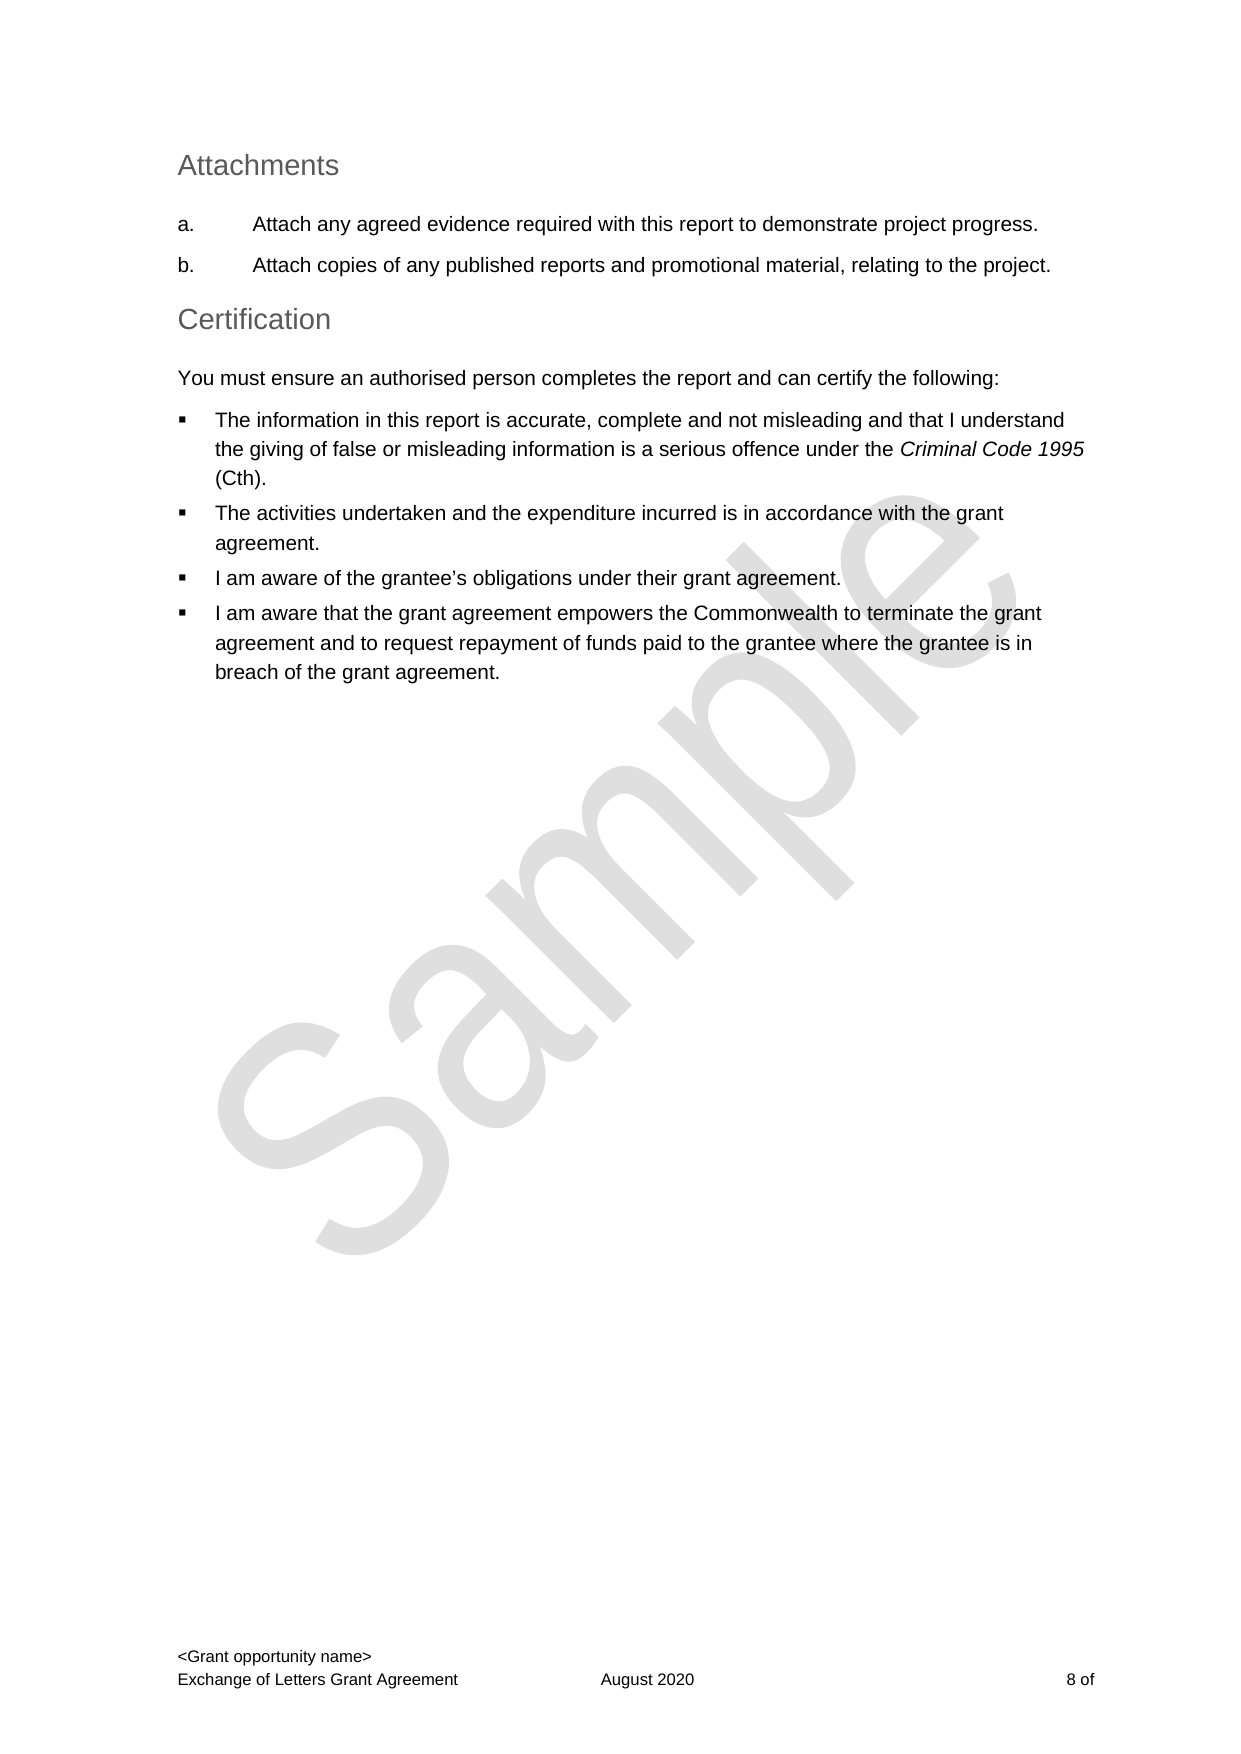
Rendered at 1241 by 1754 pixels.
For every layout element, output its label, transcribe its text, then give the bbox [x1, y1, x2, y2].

subtitle Attachments [177, 148, 1092, 181]
list Attach any agreed evidence required with this report to demonstrate project progress. [177, 206, 1092, 235]
list The information in this report is accurate, complete and not misleading and that I understand the giving of false or misleading information is a serious offence under the Criminal Code 1995 (Cth). [177, 402, 1092, 490]
list The activities undertaken and the expenditure incurred is in accordance with the grant agreement. [177, 496, 1092, 554]
list I am aware of the grantee’s obligations under their grant agreement. [177, 561, 1092, 590]
list Attach copies of any published reports and promotional material, relating to the project. [177, 248, 1092, 277]
list I am aware that the grant agreement empowers the Commonwealth to terminate the grant agreement and to request repayment of funds paid to the grantee where the grantee is in breach of the grant agreement. [177, 596, 1092, 683]
text You must ensure an authorised person completes the report and can certify the following: [177, 361, 1092, 390]
subtitle Certification [177, 302, 1092, 336]
